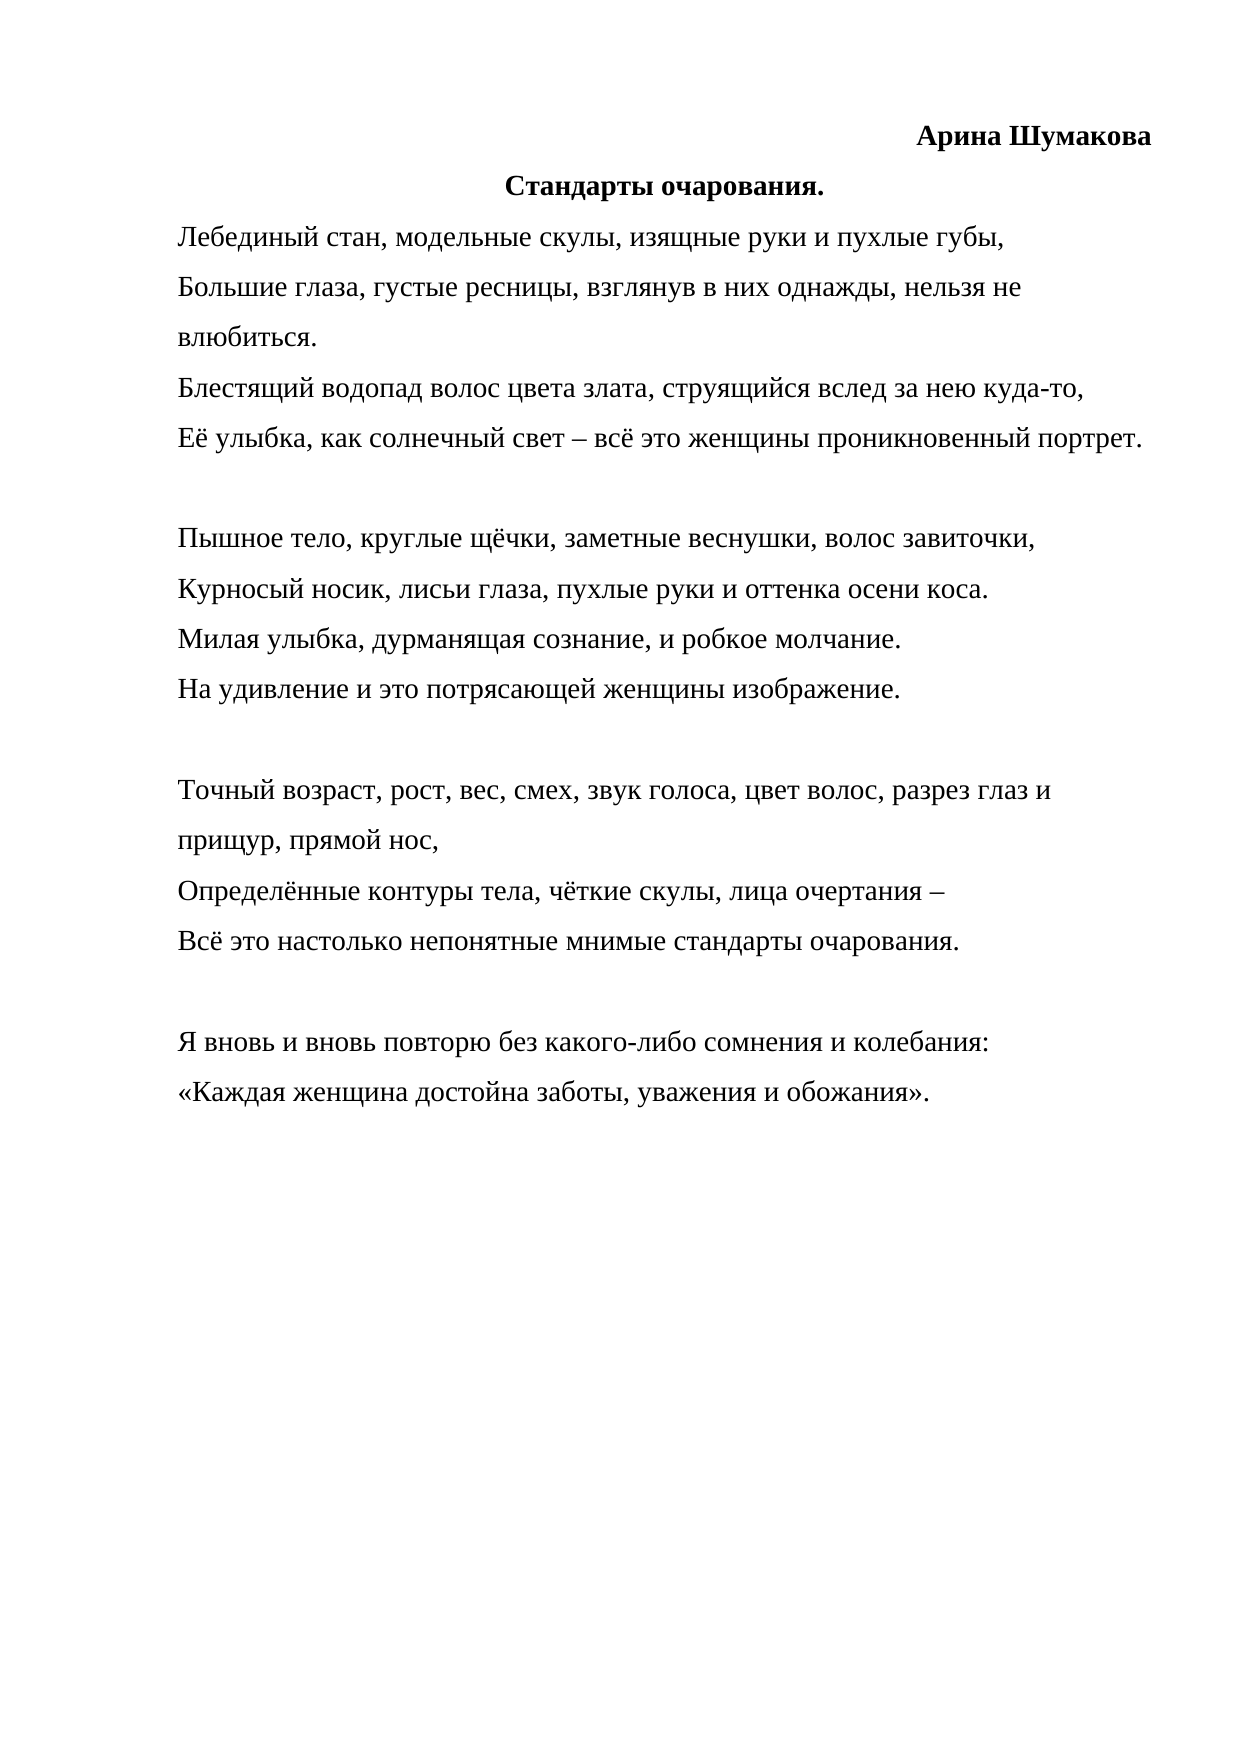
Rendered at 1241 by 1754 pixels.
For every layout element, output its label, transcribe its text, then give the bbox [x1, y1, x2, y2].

text Пышное тело, круглые щёчки, заметные веснушки, волос завиточки, [177, 521, 1152, 554]
text Всё это настолько непонятные мнимые стандарты очарования. [177, 923, 1152, 957]
text На удивление и это потрясающей женщины изображение. [177, 672, 1152, 705]
text Стандарты очарования. [177, 168, 1152, 202]
text Я вновь и вновь повторю без какого-либо сомнения и колебания: [177, 1024, 1152, 1057]
text Определённые контуры тела, чёткие скулы, лица очертания – [177, 873, 1152, 906]
text Точный возраст, рост, вес, смех, звук голоса, цвет волос, разрез глаз и прищур, прямой нос, [177, 772, 1152, 856]
text Большие глаза, густые ресницы, взглянув в них однажды, нельзя не влюбиться. [177, 269, 1152, 353]
text Лебединый стан, модельные скулы, изящные руки и пухлые губы, [177, 219, 1152, 252]
text Милая улыбка, дурманящая сознание, и робкое молчание. [177, 621, 1152, 655]
text Блестящий водопад волос цвета злата, струящийся вслед за нею куда-то, [177, 370, 1152, 403]
text Арина Шумакова [177, 118, 1152, 152]
text «Каждая женщина достойна заботы, уважения и обожания». [177, 1074, 1152, 1108]
text Её улыбка, как солнечный свет – всё это женщины проникновенный портрет. [177, 420, 1152, 453]
text Курносый носик, лисьи глаза, пухлые руки и оттенка осени коса. [177, 571, 1152, 604]
